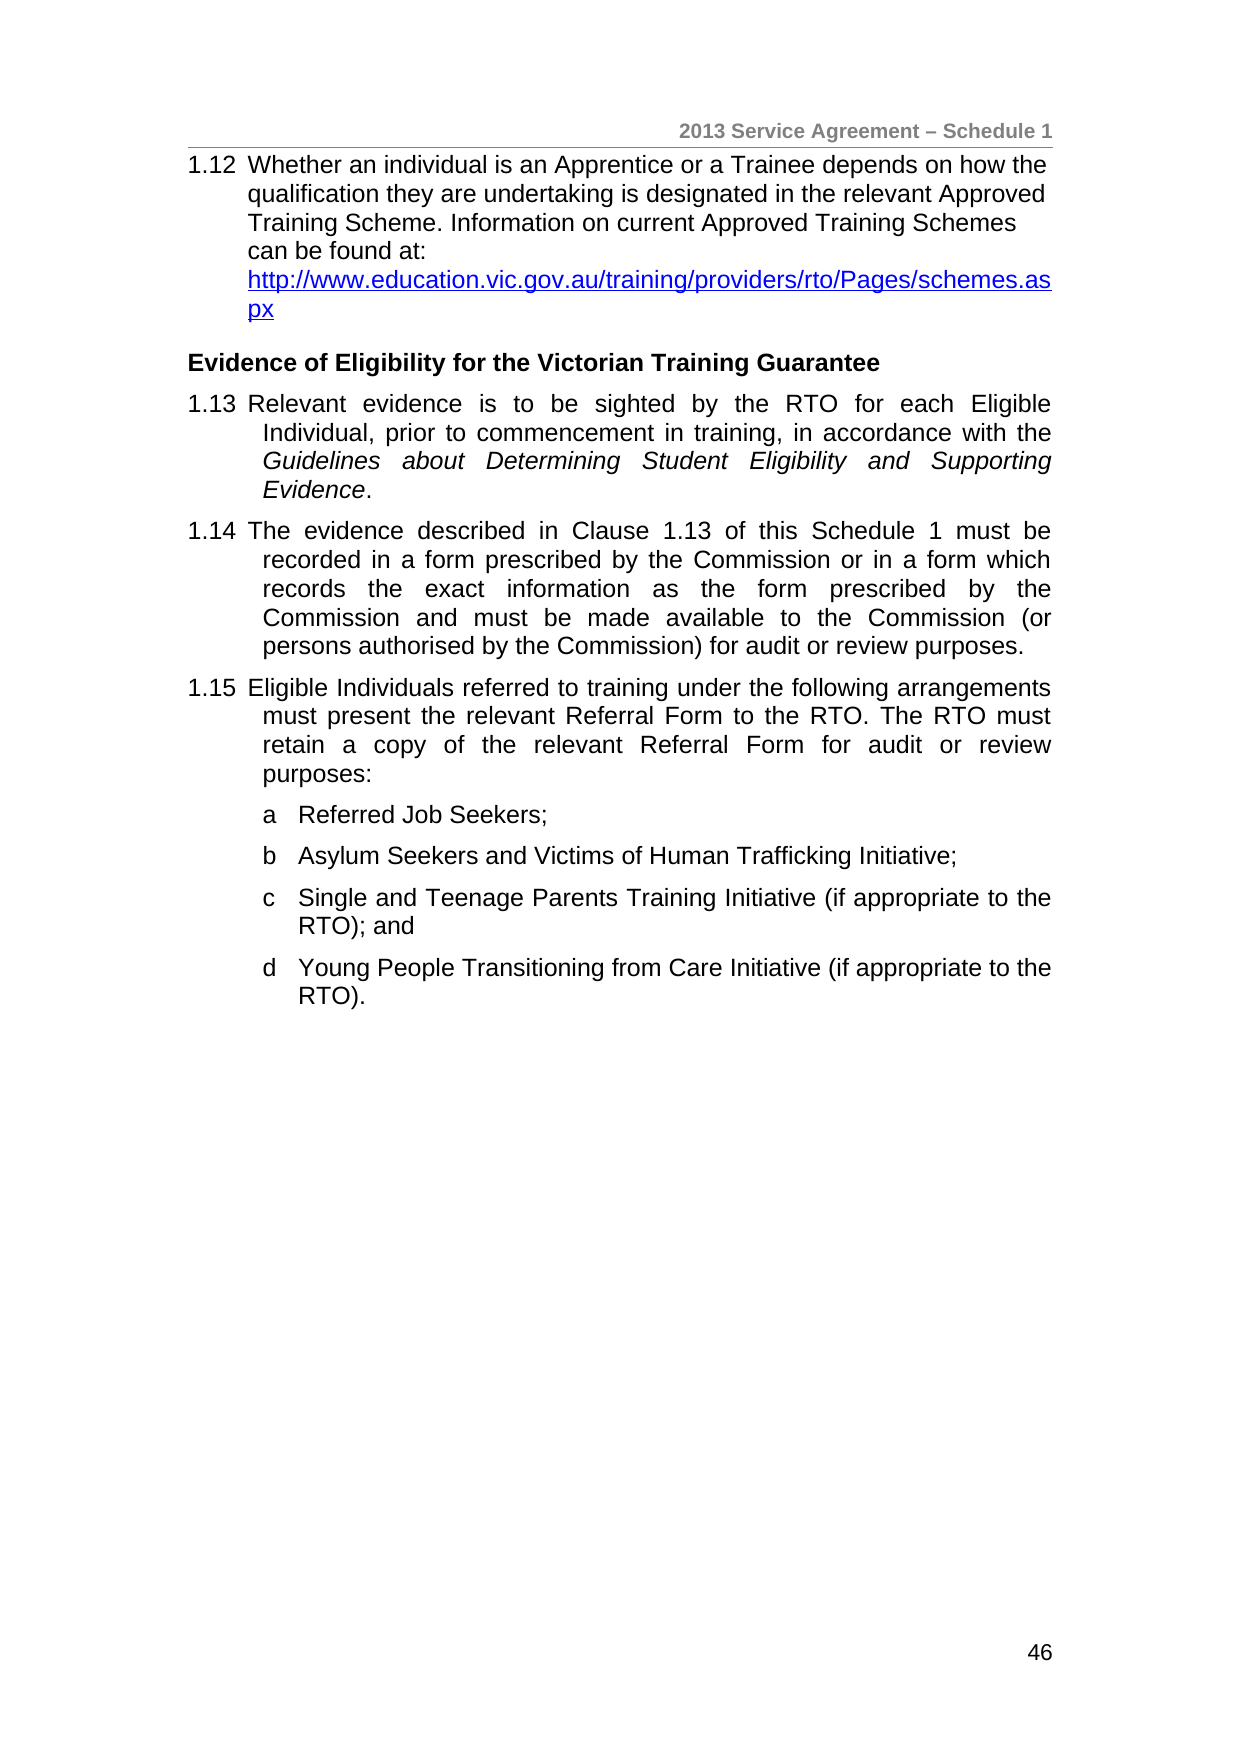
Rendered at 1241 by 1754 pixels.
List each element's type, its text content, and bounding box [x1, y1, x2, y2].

list Relevant evidence is to be sighted by the RTO for each Eligible Individual, prior to commencement in training, in accordance with the Guidelines about Determining Student Eligibility and Supporting Evidence. [187, 389, 1053, 504]
text Evidence of Eligibility for the Victorian Training Guarantee [187, 347, 1053, 376]
list Asylum Seekers and Victims of Human Trafficking Initiative; [262, 841, 1053, 870]
list The evidence described in Clause 1.13 of this Schedule 1 must be recorded in a form prescribed by the Commission or in a form which records the exact information as the form prescribed by the Commission and must be made available to the Commission (or persons authorised by the Commission) for audit or review purposes. [187, 516, 1053, 660]
list Single and Teenage Parents Training Initiative (if appropriate to the RTO); and [262, 882, 1053, 940]
list Eligible Individuals referred to training under the following arrangements must present the relevant Referral Form to the RTO. The RTO must retain a copy of the relevant Referral Form for audit or review purposes: [187, 672, 1053, 787]
list Whether an individual is an Apprentice or a Trainee depends on how the qualification they are undertaking is designated in the relevant Approved Training Scheme. Information on current Approved Training Schemes can be found at: http://www.education.vic.gov.au/training/providers/rto/Pages/schemes.aspx [187, 150, 1053, 322]
list Referred Job Seekers; [262, 800, 1053, 829]
list Young People Transitioning from Care Initiative (if appropriate to the RTO). [262, 952, 1053, 1010]
